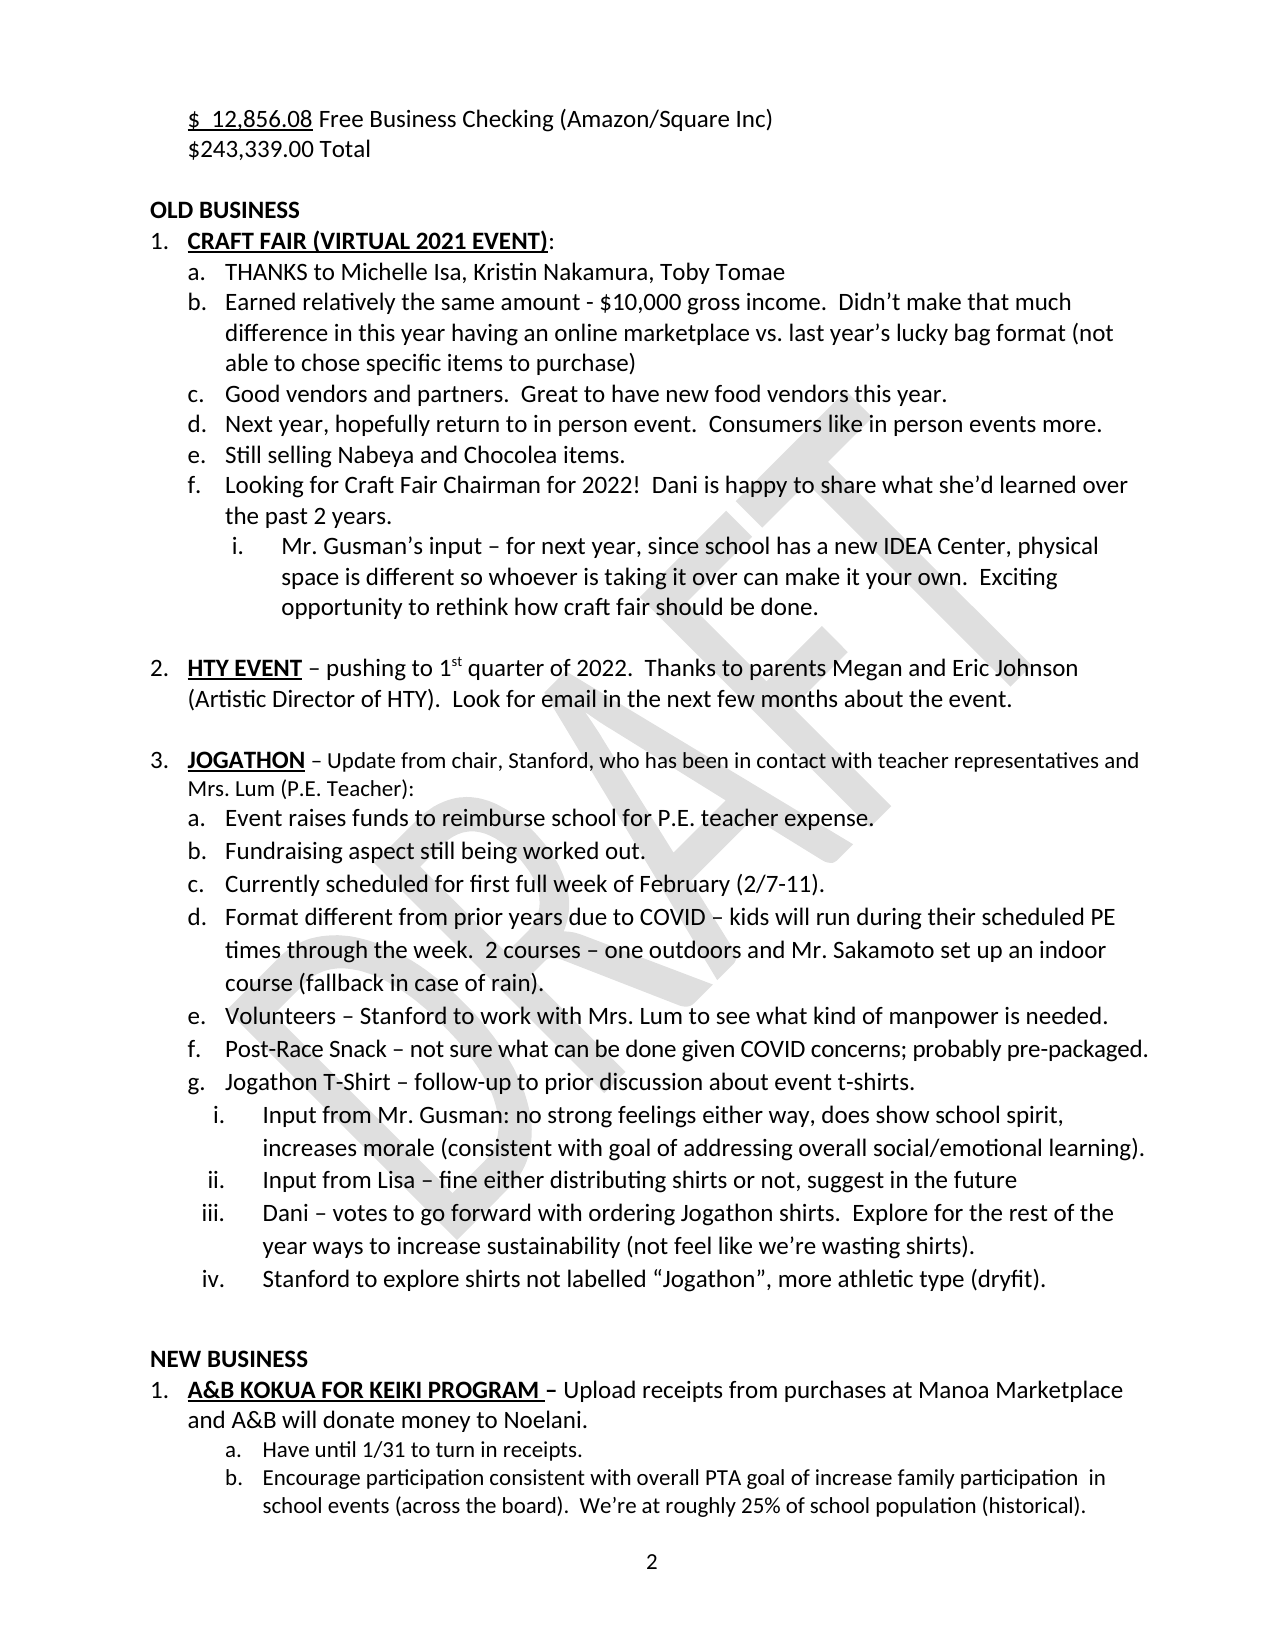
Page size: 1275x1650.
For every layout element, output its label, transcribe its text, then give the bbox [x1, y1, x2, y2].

list Have until 1/31 to turn in receipts. [225, 1435, 1153, 1463]
text OLD BUSINESS [150, 194, 1153, 225]
list Post-Race Snack – not sure what can be done given COVID concerns; probably pre-packaged. [187, 1033, 1153, 1063]
list Input from Mr. Gusman: no strong feelings either way, does show school spirit, increases morale (consistent with goal of addressing overall social/emotional learning). [225, 1099, 1153, 1162]
list Encourage participation consistent with overall PTA goal of increase family participation in school events (across the board). We’re at roughly 25% of school population (historical). [225, 1463, 1153, 1519]
list Good vendors and partners. Great to have new food vendors this year. [187, 378, 1153, 408]
list Fundraising aspect still being worked out. [187, 835, 1153, 866]
list HTY EVENT – pushing to 1st quarter of 2022. Thanks to parents Megan and Eric Johnson (Artistic Director of HTY). Look for email in the next few months about the event. [150, 652, 1153, 713]
list THANKS to Michelle Isa, Kristin Nakamura, Toby Tomae [187, 256, 1153, 286]
text $ 12,856.08 Free Business Checking (Amazon/Square Inc) [150, 103, 1153, 133]
list Stanford to explore shirts not labelled “Jogathon”, more athletic type (dryfit). [225, 1263, 1153, 1294]
list CRAFT FAIR (VIRTUAL 2021 EVENT): [150, 225, 1153, 256]
text NEW BUSINESS [150, 1343, 1153, 1374]
list $243,339.00 Total [187, 133, 1153, 164]
list JOGATHON – Update from chair, Stanford, who has been in contact with teacher representatives and Mrs. Lum (P.E. Teacher): [150, 744, 1153, 802]
list Still selling Nabeya and Chocolea items. [187, 439, 1153, 469]
list Jogathon T-Shirt – follow-up to prior discussion about event t-shirts. [187, 1066, 1153, 1096]
list Event raises funds to reimburse school for P.E. teacher expense. [187, 802, 1153, 833]
list Next year, hopefully return to in person event. Consumers like in person events more. [187, 408, 1153, 439]
list Input from Lisa – fine either distributing shirts or not, suggest in the future [225, 1164, 1153, 1195]
list Earned relatively the same amount - $10,000 gross income. Didn’t make that much difference in this year having an online marketplace vs. last year’s lucky bag format (not able to chose specific items to purchase) [187, 286, 1153, 378]
list Volunteers – Stanford to work with Mrs. Lum to see what kind of manpower is needed. [187, 1000, 1153, 1031]
list Mr. Gusman’s input – for next year, since school has a new IDEA Center, physical space is different so whoever is taking it over can make it your own. Exciting opportunity to rethink how craft fair should be done. [244, 530, 1153, 622]
list Looking for Craft Fair Chairman for 2022! Dani is happy to share what she’d learned over the past 2 years. [187, 469, 1153, 530]
list Format different from prior years due to COVID – kids will run during their scheduled PE times through the week. 2 courses – one outdoors and Mr. Sakamoto set up an indoor course (fallback in case of rain). [187, 901, 1153, 998]
list A&B Kokua for keiki program – Upload receipts from purchases at Manoa Marketplace and A&B will donate money to Noelani. [150, 1374, 1153, 1435]
list Currently scheduled for first full week of February (2/7-11). [187, 868, 1153, 899]
list Dani – votes to go forward with ordering Jogathon shirts. Explore for the rest of the year ways to increase sustainability (not feel like we’re wasting shirts). [225, 1197, 1153, 1261]
